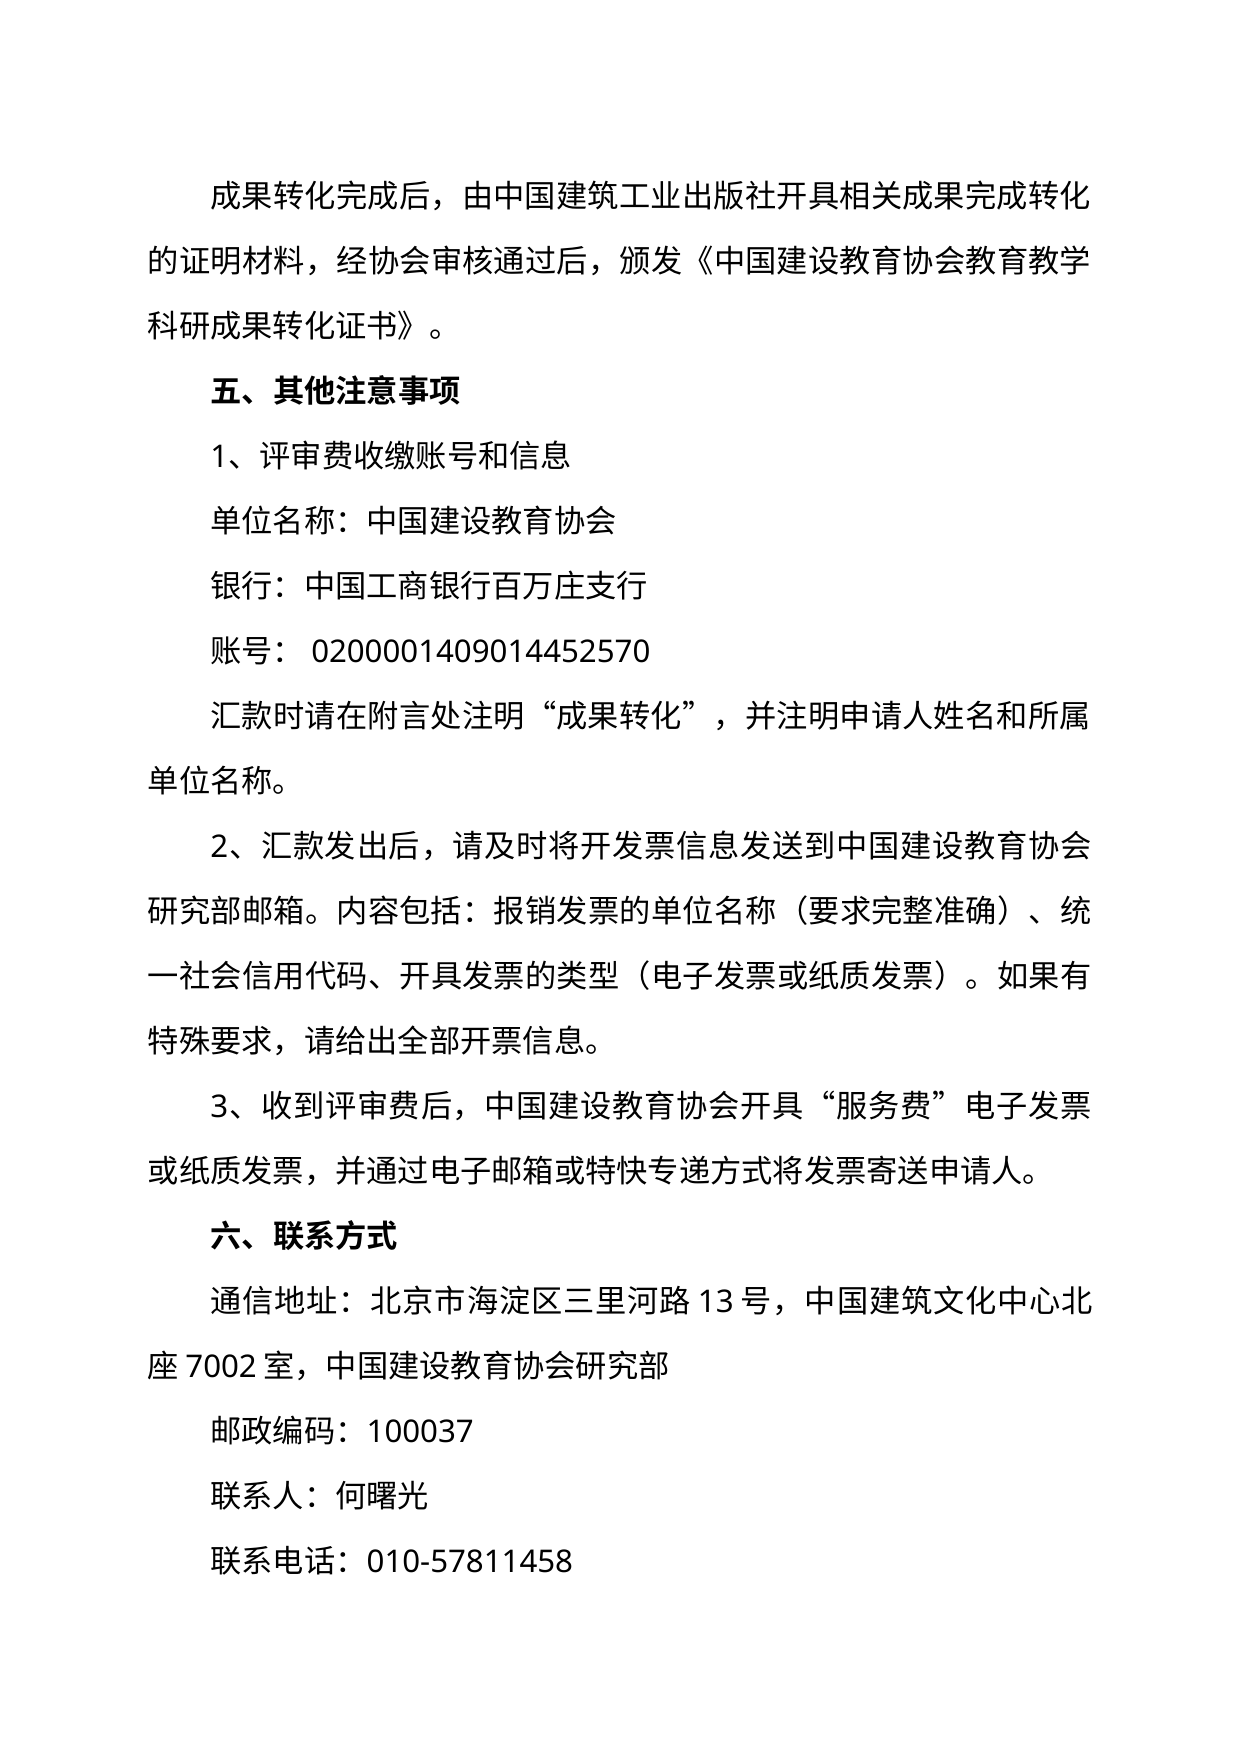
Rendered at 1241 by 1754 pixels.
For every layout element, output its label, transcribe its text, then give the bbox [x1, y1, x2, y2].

text 2、汇款发出后，请及时将开发票信息发送到中国建设教育协会研究部邮箱。内容包括：报销发票的单位名称（要求完整准确）、统一社会信用代码、开具发票的类型（电子发票或纸质发票）。如果有特殊要求，请给出全部开票信息。 [148, 812, 1092, 1072]
text 1、评审费收缴账号和信息 [148, 422, 1092, 487]
text 单位名称：中国建设教育协会 [148, 487, 1092, 552]
text 账号： 0200001409014452570 [148, 617, 1092, 682]
text 邮政编码：100037 [148, 1397, 1092, 1462]
text 联系人：何曙光 [148, 1462, 1092, 1527]
text 汇款时请在附言处注明“成果转化”，并注明申请人姓名和所属单位名称。 [148, 682, 1092, 812]
text 六、联系方式 [148, 1202, 1092, 1267]
text 五、其他注意事项 [148, 357, 1092, 422]
text 成果转化完成后，由中国建筑工业出版社开具相关成果完成转化的证明材料，经协会审核通过后，颁发《中国建设教育协会教育教学科研成果转化证书》。 [148, 162, 1092, 357]
text 联系电话：010-57811458 [148, 1527, 1092, 1592]
text 银行：中国工商银行百万庄支行 [148, 552, 1092, 617]
text 3、收到评审费后，中国建设教育协会开具“服务费”电子发票或纸质发票，并通过电子邮箱或特快专递方式将发票寄送申请人。 [148, 1072, 1092, 1202]
text 通信地址：北京市海淀区三里河路13号，中国建筑文化中心北座7002室，中国建设教育协会研究部 [148, 1267, 1092, 1397]
